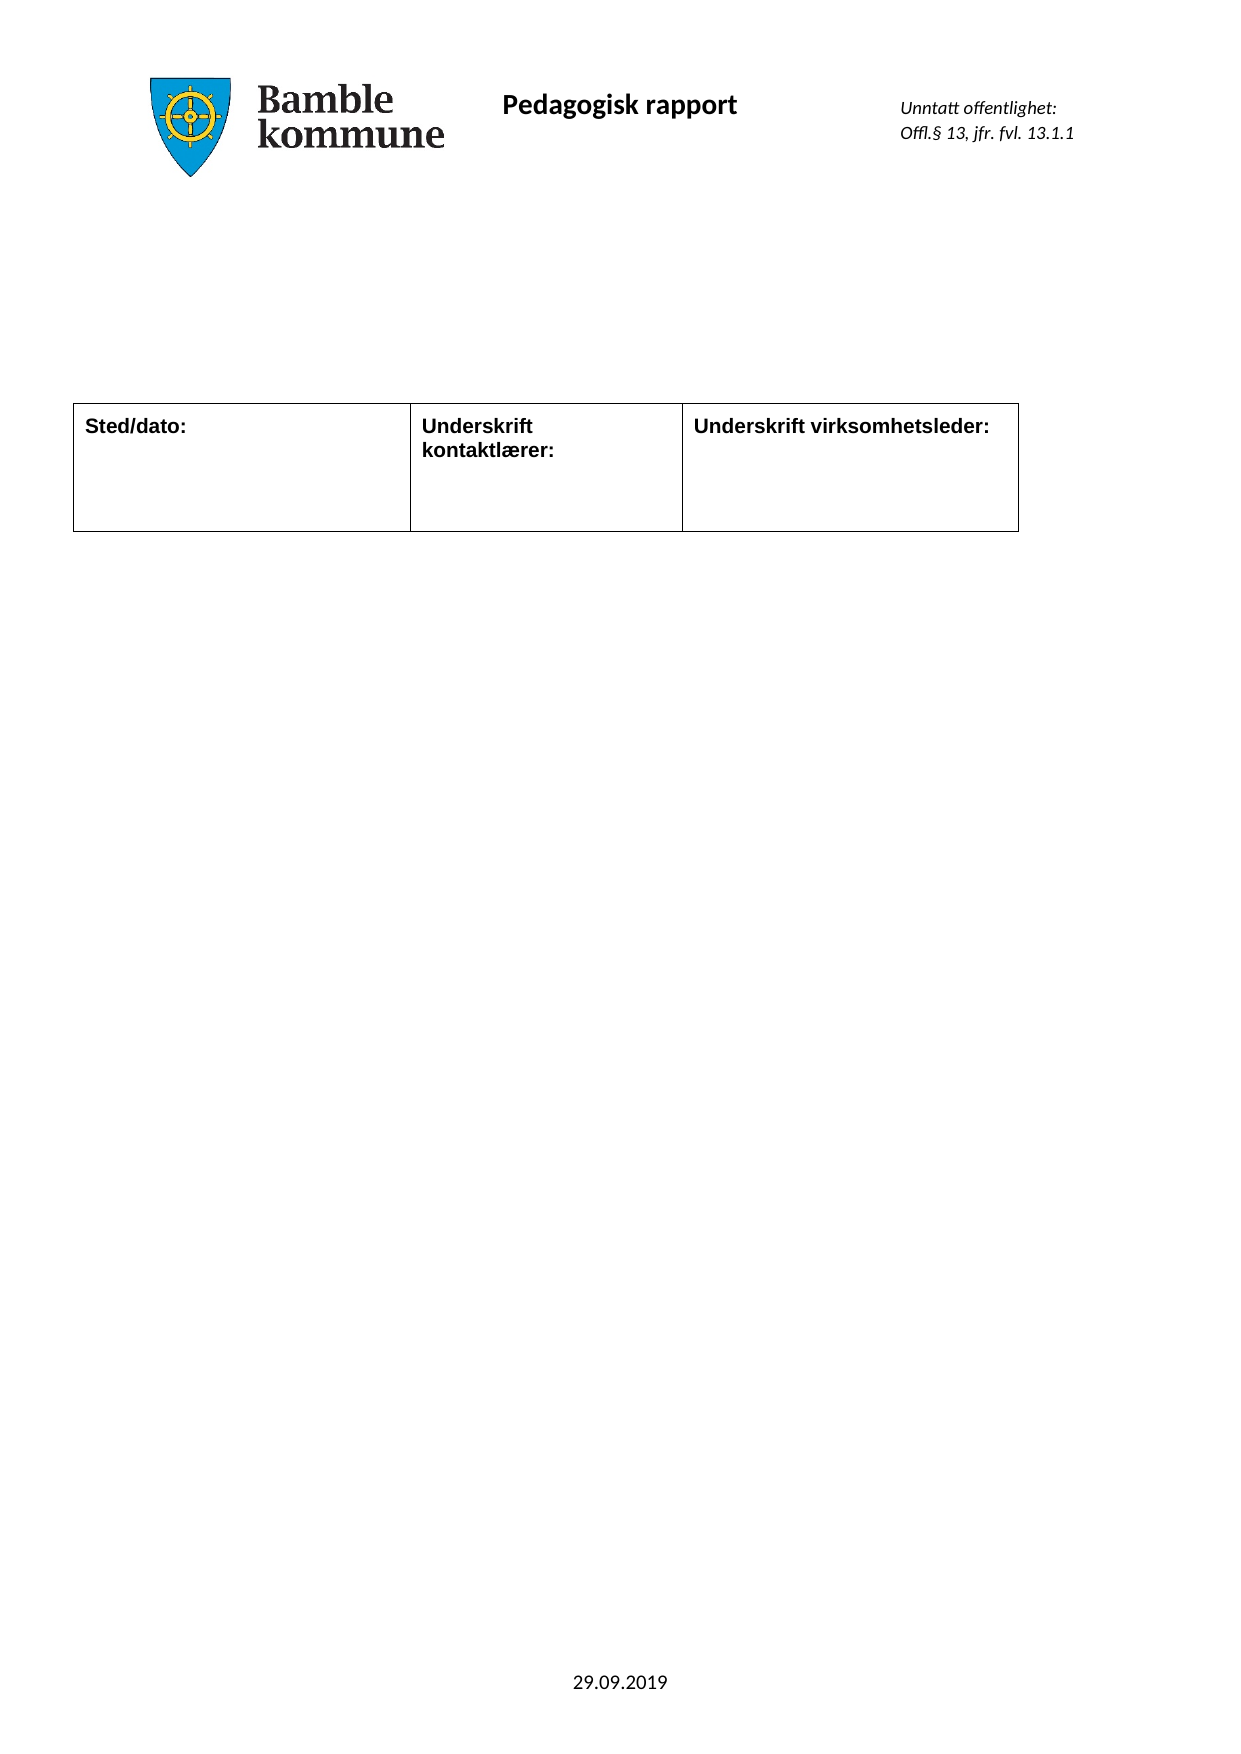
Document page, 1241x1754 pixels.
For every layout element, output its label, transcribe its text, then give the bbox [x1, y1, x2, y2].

table_header Sted/dato: [74, 404, 410, 531]
table_header Underskrift kontaktlærer: [411, 404, 682, 531]
table_header Underskrift virksomhetsleder: [683, 404, 1018, 531]
picture [147, 75, 447, 179]
